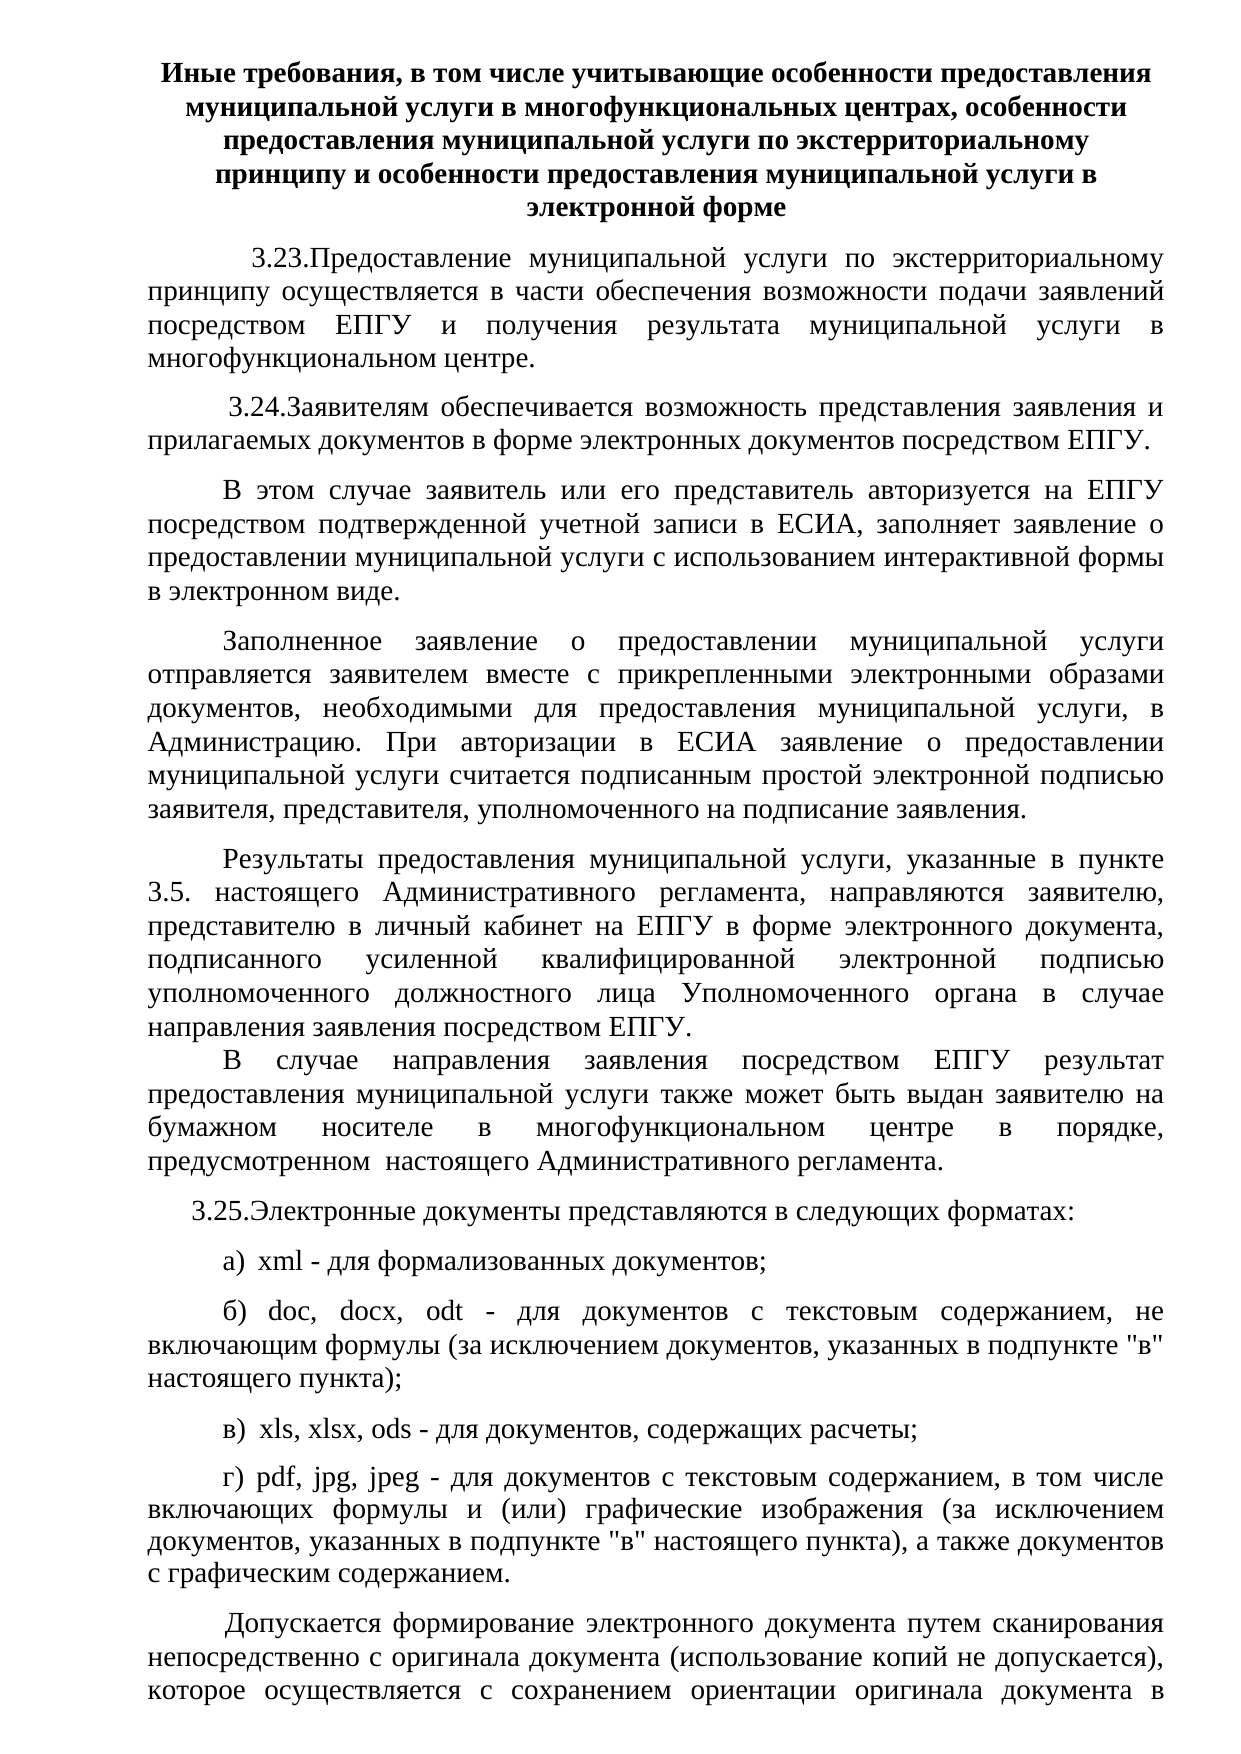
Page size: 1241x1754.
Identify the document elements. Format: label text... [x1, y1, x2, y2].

list doc, docx, odt - для документов с текстовым содержанием, не включающим формулы (за исключением документов, указанных в подпункте "в" настоящего пункта); [147, 1293, 1165, 1394]
text Иные требования, в том числе учитывающие особенности предоставления муниципальной услуги в многофункциональных центрах, особенности предоставления муниципальной услуги по экстерриториальному принципу и особенности предоставления муниципальной услуги в электронной форме [147, 55, 1165, 223]
text 3.24.Заявителям обеспечивается возможность представления заявления и прилагаемых документов в форме электронных документов посредством ЕПГУ. [147, 391, 1165, 456]
list xls, xlsx, ods - для документов, содержащих расчеты; [147, 1411, 1165, 1444]
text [147, 1605, 1165, 1706]
text В случае направления заявления посредством ЕПГУ результат предоставления муниципальной услуги также может быть выдан заявителю на бумажном носителе в многофункциональном центре в порядке, предусмотренном настоящего Административного регламента. [147, 1042, 1165, 1176]
text Заполненное заявление о предоставлении муниципальной услуги отправляется заявителем вместе с прикрепленными электронными образами документов, необходимыми для предоставления муниципальной услуги, в Администрацию. При авторизации в ЕСИА заявление о предоставлении муниципальной услуги считается подписанным простой электронной подписью заявителя, представителя, уполномоченного на подписание заявления. [147, 623, 1165, 824]
list xml - для формализованных документов; [147, 1243, 1165, 1277]
text 3.23.Предоставление муниципальной услуги по экстерриториальному принципу осуществляется в части обеспечения возможности подачи заявлений посредством ЕПГУ и получения результата муниципальной услуги в многофункциональном центре. [147, 240, 1165, 374]
text В этом случае заявитель или его представитель авторизуется на ЕПГУ посредством подтвержденной учетной записи в ЕСИА, заполняет заявление о предоставлении муниципальной услуги с использованием интерактивной формы в электронном виде. [147, 472, 1165, 606]
list pdf, jpg, jpeg - для документов с текстовым содержанием, в том числе включающих формулы и (или) графические изображения (за исключением документов, указанных в подпункте "в" настоящего пункта), а также документов с графическим содержанием. [147, 1461, 1165, 1588]
text 3.25.Электронные документы представляются в следующих форматах: [147, 1193, 1165, 1227]
text Результаты предоставления муниципальной услуги, указанные в пункте 3.5. настоящего Административного регламента, направляются заявителю, представителю в личный кабинет на ЕПГУ в форме электронного документа, подписанного усиленной квалифицированной электронной подписью уполномоченного должностного лица Уполномоченного органа в случае направления заявления посредством ЕПГУ. [147, 841, 1165, 1042]
